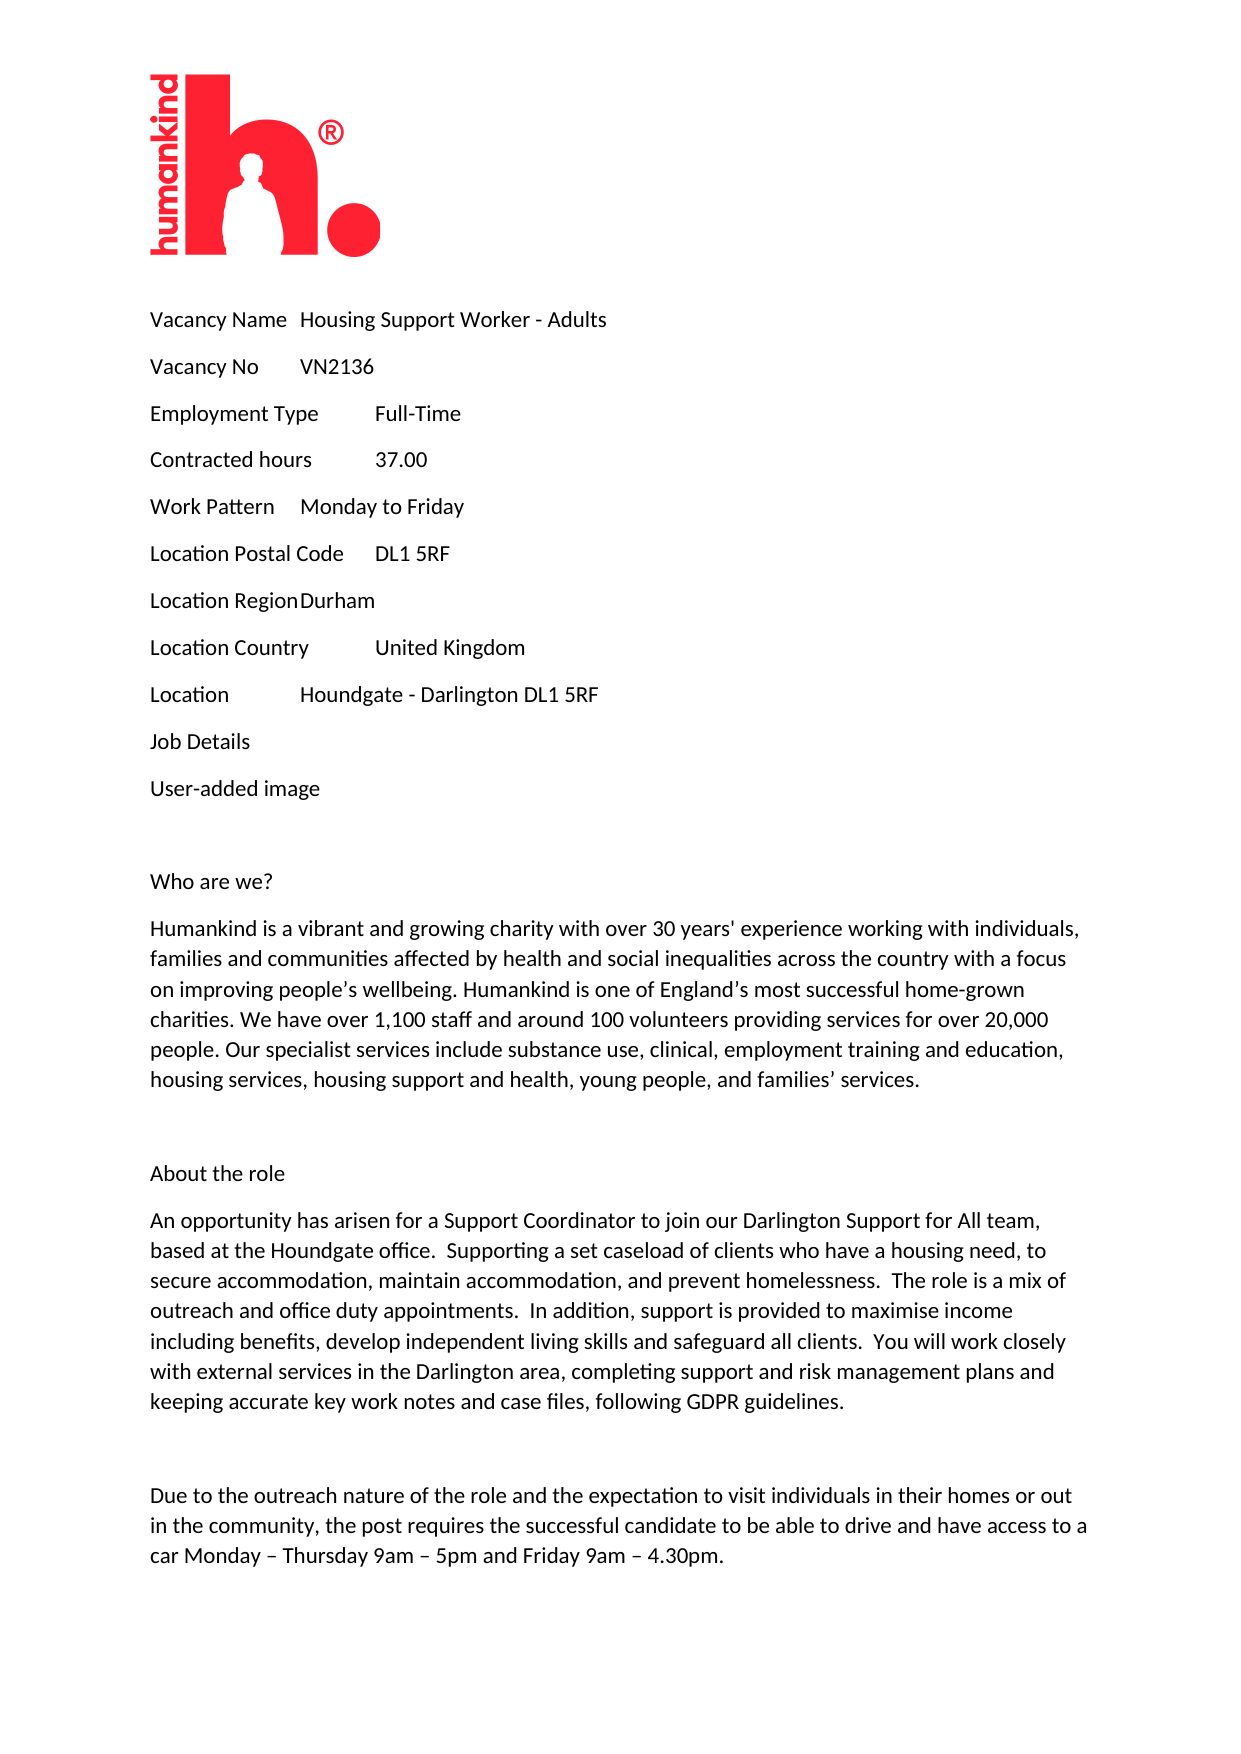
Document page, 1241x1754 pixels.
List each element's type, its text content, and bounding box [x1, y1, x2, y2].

text Work Pattern Monday to Friday [150, 492, 1090, 520]
text Location Country United Kingdom [150, 633, 1090, 661]
text User-added image [150, 774, 1090, 802]
text Due to the outreach nature of the role and the expectation to visit individuals in their homes or out in the community, the post requires the successful candidate to be able to drive and have access to a car Monday – Thursday 9am – 5pm and Friday 9am – 4.30pm. [150, 1481, 1090, 1569]
text Location Postal Code DL1 5RF [150, 539, 1090, 567]
text About the role [150, 1159, 1090, 1187]
text Employment Type Full-Time [150, 399, 1090, 427]
text Contracted hours 37.00 [150, 446, 1090, 473]
text Job Details [150, 727, 1090, 755]
text Location Houndgate - Darlington DL1 5RF [150, 680, 1090, 708]
text Vacancy Name Housing Support Worker - Adults [150, 305, 1090, 333]
text Humankind is a vibrant and growing charity with over 30 years' experience working with individuals, families and communities affected by health and social inequalities across the country with a focus on improving people’s wellbeing. Humankind is one of England’s most successful home-grown charities. We have over 1,100 staff and around 100 volunteers providing services for over 20,000 people. Our specialist services include substance use, clinical, employment training and education, housing services, housing support and health, young people, and families’ services. [150, 914, 1090, 1093]
text Location Region Durham [150, 586, 1090, 614]
text Vacancy No VN2136 [150, 352, 1090, 380]
text Who are we? [150, 867, 1090, 895]
picture [150, 73, 381, 258]
text An opportunity has arisen for a Support Coordinator to join our Darlington Support for All team, based at the Houndgate office. Supporting a set caseload of clients who have a housing need, to secure accommodation, maintain accommodation, and prevent homelessness. The role is a mix of outreach and office duty appointments. In addition, support is provided to maximise income including benefits, develop independent living skills and safeguard all clients. You will work closely with external services in the Darlington area, completing support and risk management plans and keeping accurate key work notes and case files, following GDPR guidelines. [150, 1206, 1090, 1415]
